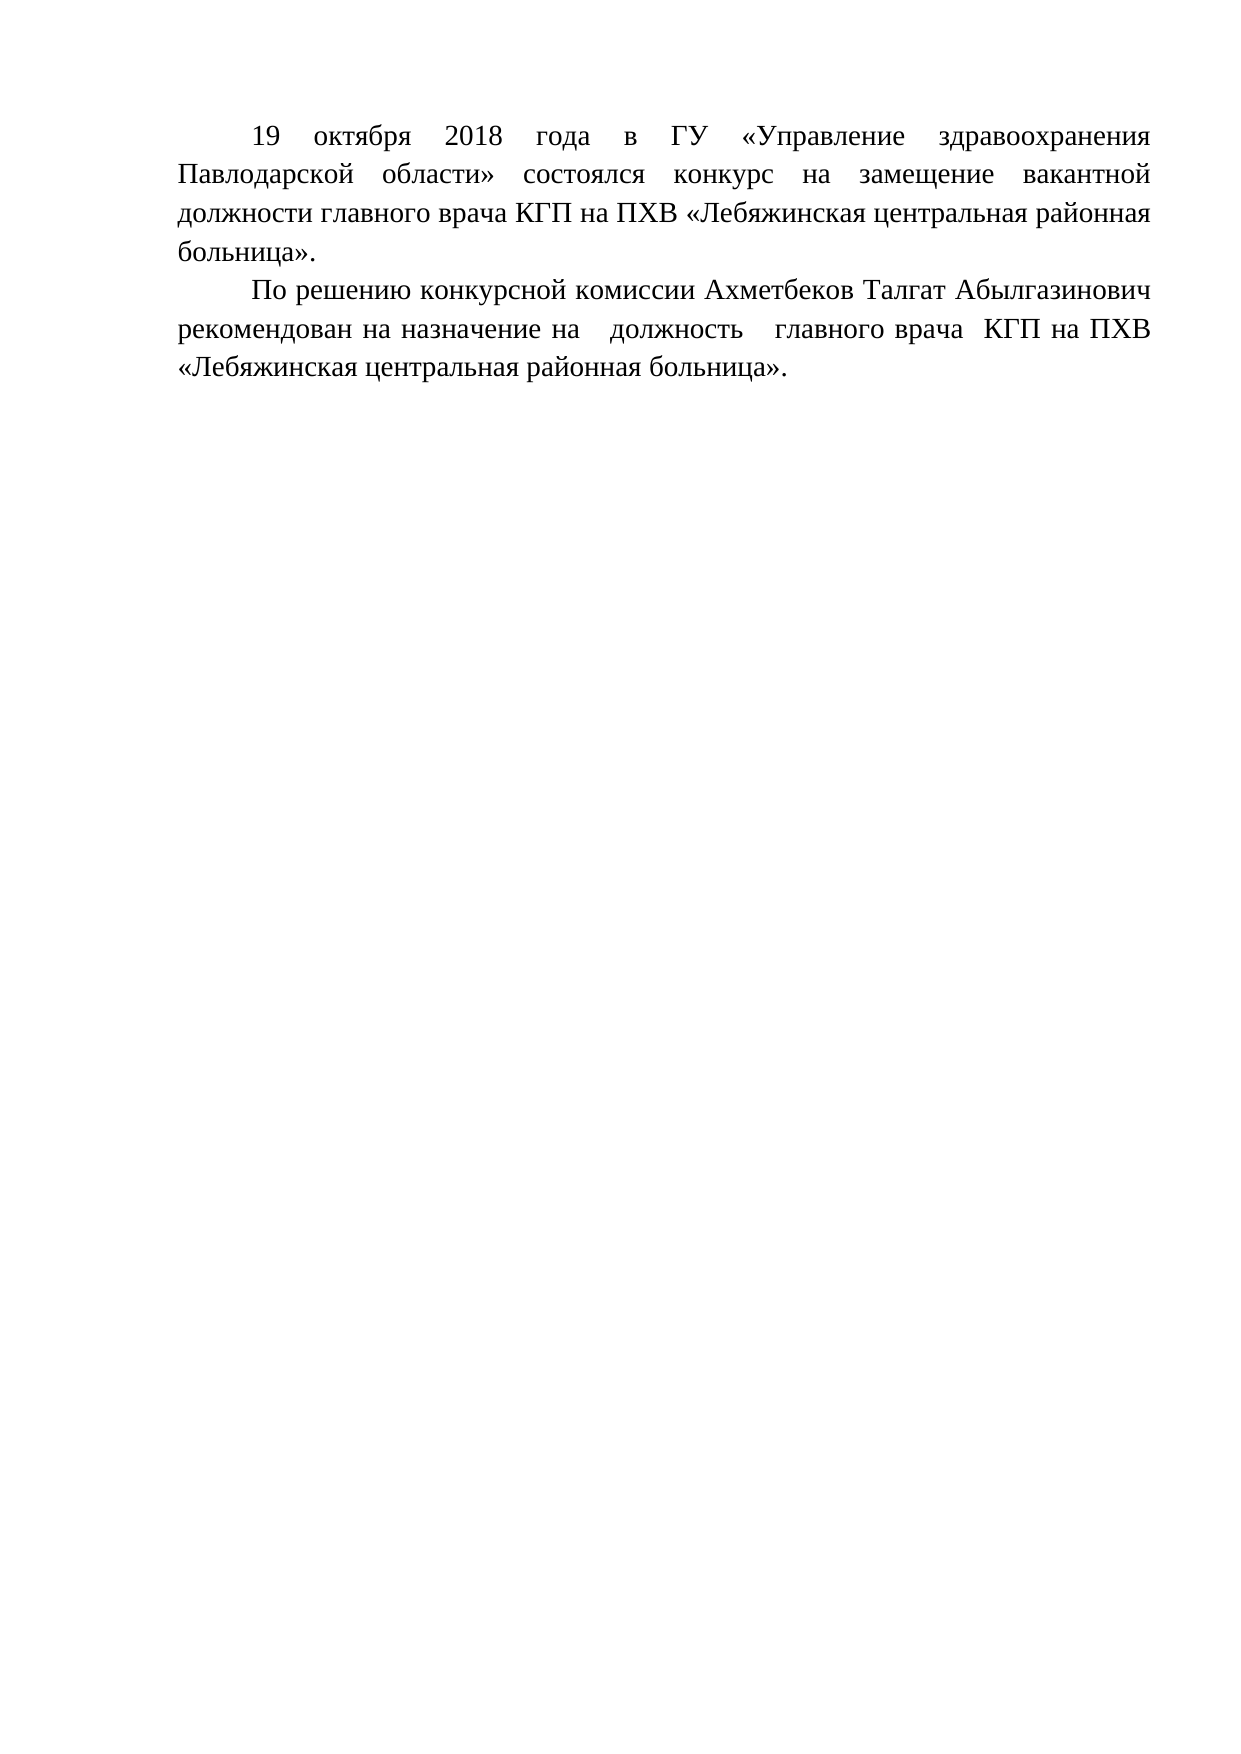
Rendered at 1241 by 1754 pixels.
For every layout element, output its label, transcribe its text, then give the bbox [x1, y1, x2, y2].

text 19 октября 2018 года в ГУ «Управление здравоохранения Павлодарской области» состоялся конкурс на замещение вакантной должности главного врача КГП на ПХВ «Лебяжинская центральная районная больница». [177, 118, 1152, 267]
text По решению конкурсной комиссии Ахметбеков Талгат Абылгазинович рекомендован на назначение на должность главного врача КГП на ПХВ «Лебяжинская центральная районная больница». [177, 272, 1152, 383]
